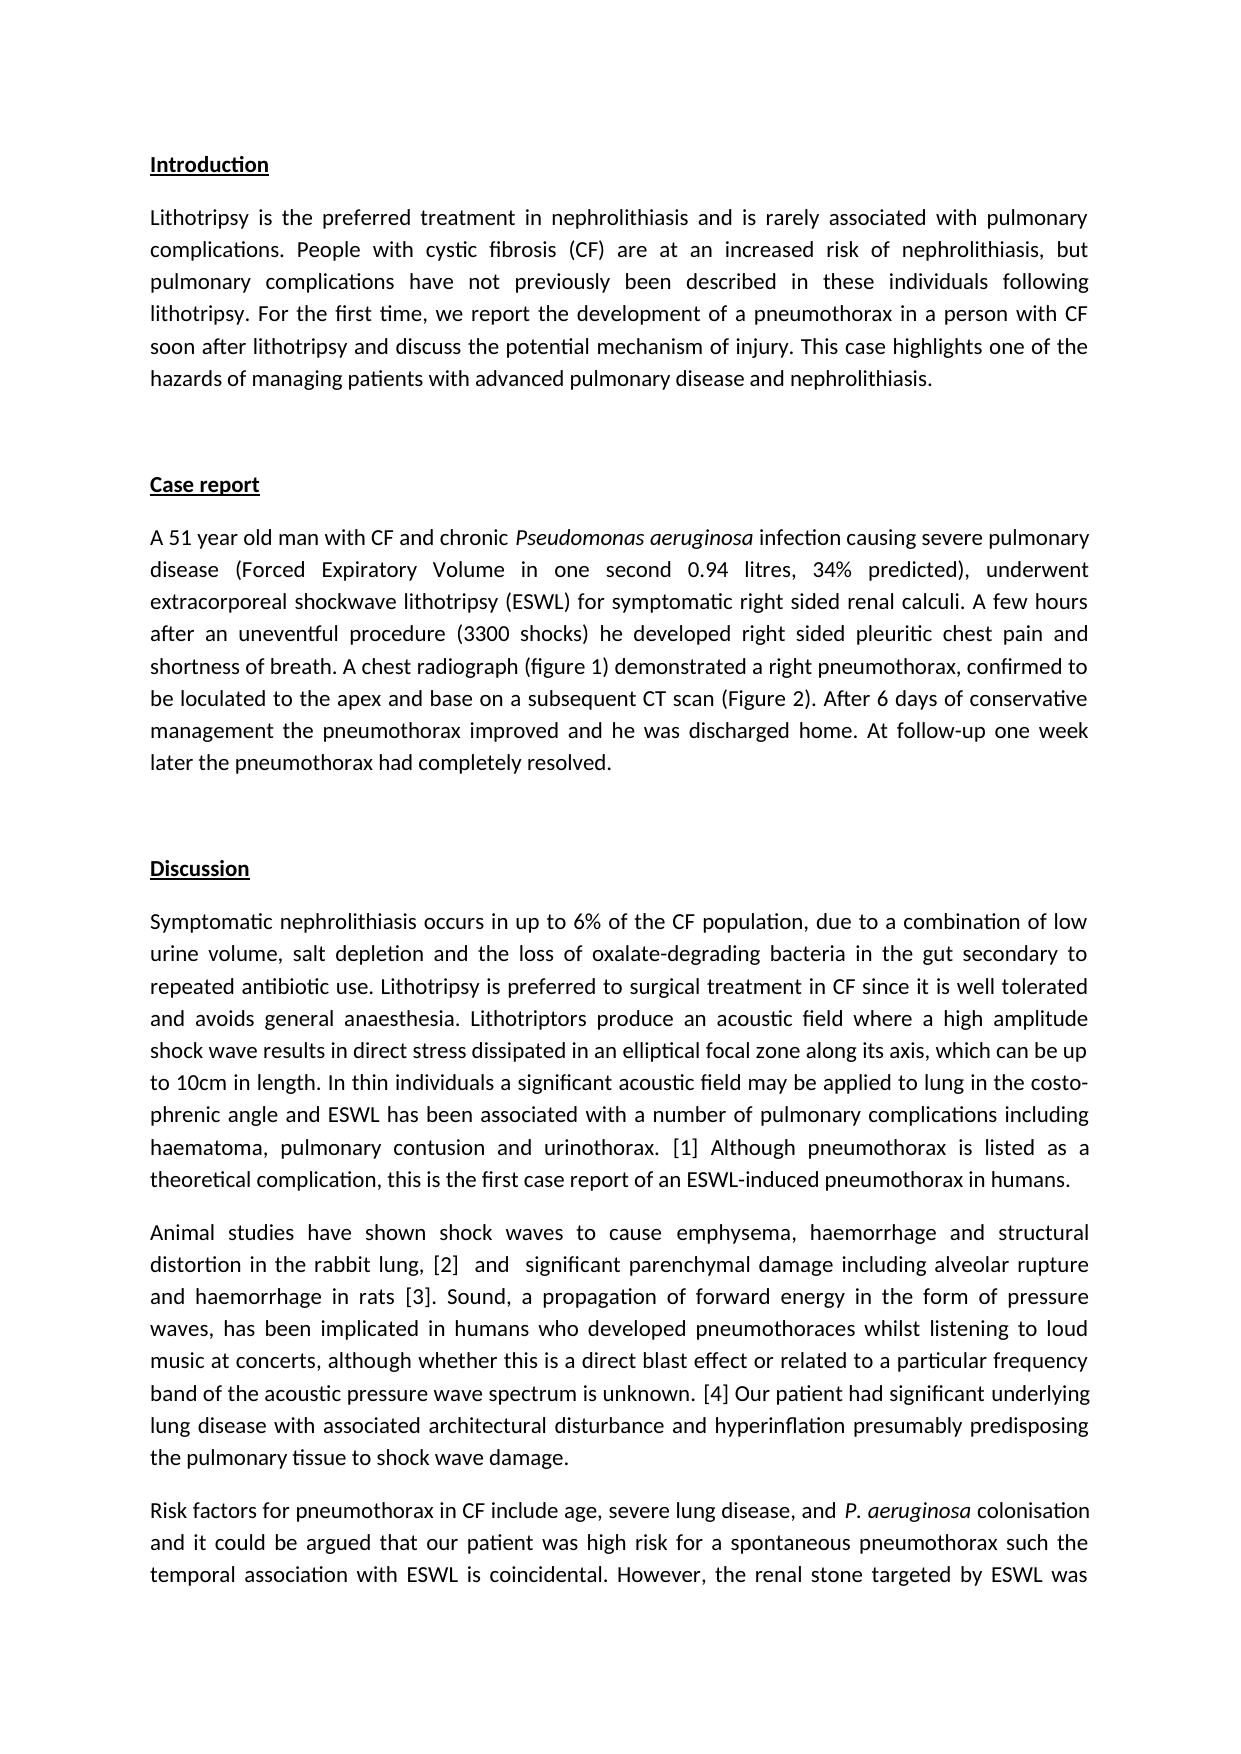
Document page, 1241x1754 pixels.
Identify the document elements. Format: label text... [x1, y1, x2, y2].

text Lithotripsy is the preferred treatment in nephrolithiasis and is rarely associated with pulmonary complications. People with cystic fibrosis (CF) are at an increased risk of nephrolithiasis, but pulmonary complications have not previously been described in these individuals following lithotripsy. For the first time, we report the development of a pneumothorax in a person with CF soon after lithotripsy and discuss the potential mechanism of injury. This case highlights one of the hazards of managing patients with advanced pulmonary disease and nephrolithiasis. [150, 203, 1090, 392]
text Case report [150, 470, 1090, 498]
text Animal studies have shown shock waves to cause emphysema, haemorrhage and structural distortion in the rabbit lung, [2] and significant parenchymal damage including alveolar rupture and haemorrhage in rats [3]. Sound, a propagation of forward energy in the form of pressure waves, has been implicated in humans who developed pneumothoraces whilst listening to loud music at concerts, although whether this is a direct blast effect or related to a particular frequency band of the acoustic pressure wave spectrum is unknown. [4] Our patient had significant underlying lung disease with associated architectural disturbance and hyperinflation presumably predisposing the pulmonary tissue to shock wave damage. [150, 1218, 1090, 1471]
text A 51 year old man with CF and chronic Pseudomonas aeruginosa infection causing severe pulmonary disease (Forced Expiratory Volume in one second 0.94 litres, 34% predicted), underwent extracorporeal shockwave lithotripsy (ESWL) for symptomatic right sided renal calculi. A few hours after an uneventful procedure (3300 shocks) he developed right sided pleuritic chest pain and shortness of breath. A chest radiograph (figure 1) demonstrated a right pneumothorax, confirmed to be loculated to the apex and base on a subsequent CT scan (Figure 2). After 6 days of conservative management the pneumothorax improved and he was discharged home. At follow-up one week later the pneumothorax had completely resolved. [150, 523, 1090, 776]
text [150, 1496, 1090, 1589]
text Introduction [150, 150, 1090, 178]
text Symptomatic nephrolithiasis occurs in up to 6% of the CF population, due to a combination of low urine volume, salt depletion and the loss of oxalate-degrading bacteria in the gut secondary to repeated antibiotic use. Lithotripsy is preferred to surgical treatment in CF since it is well tolerated and avoids general anaesthesia. Lithotriptors produce an acoustic field where a high amplitude shock wave results in direct stress dissipated in an elliptical focal zone along its axis, which can be up to 10cm in length. In thin individuals a significant acoustic field may be applied to lung in the costo-phrenic angle and ESWL has been associated with a number of pulmonary complications including haematoma, pulmonary contusion and urinothorax. [1] Although pneumothorax is listed as a theoretical complication, this is the first case report of an ESWL-induced pneumothorax in humans. [150, 907, 1090, 1193]
text Discussion [150, 854, 1090, 882]
